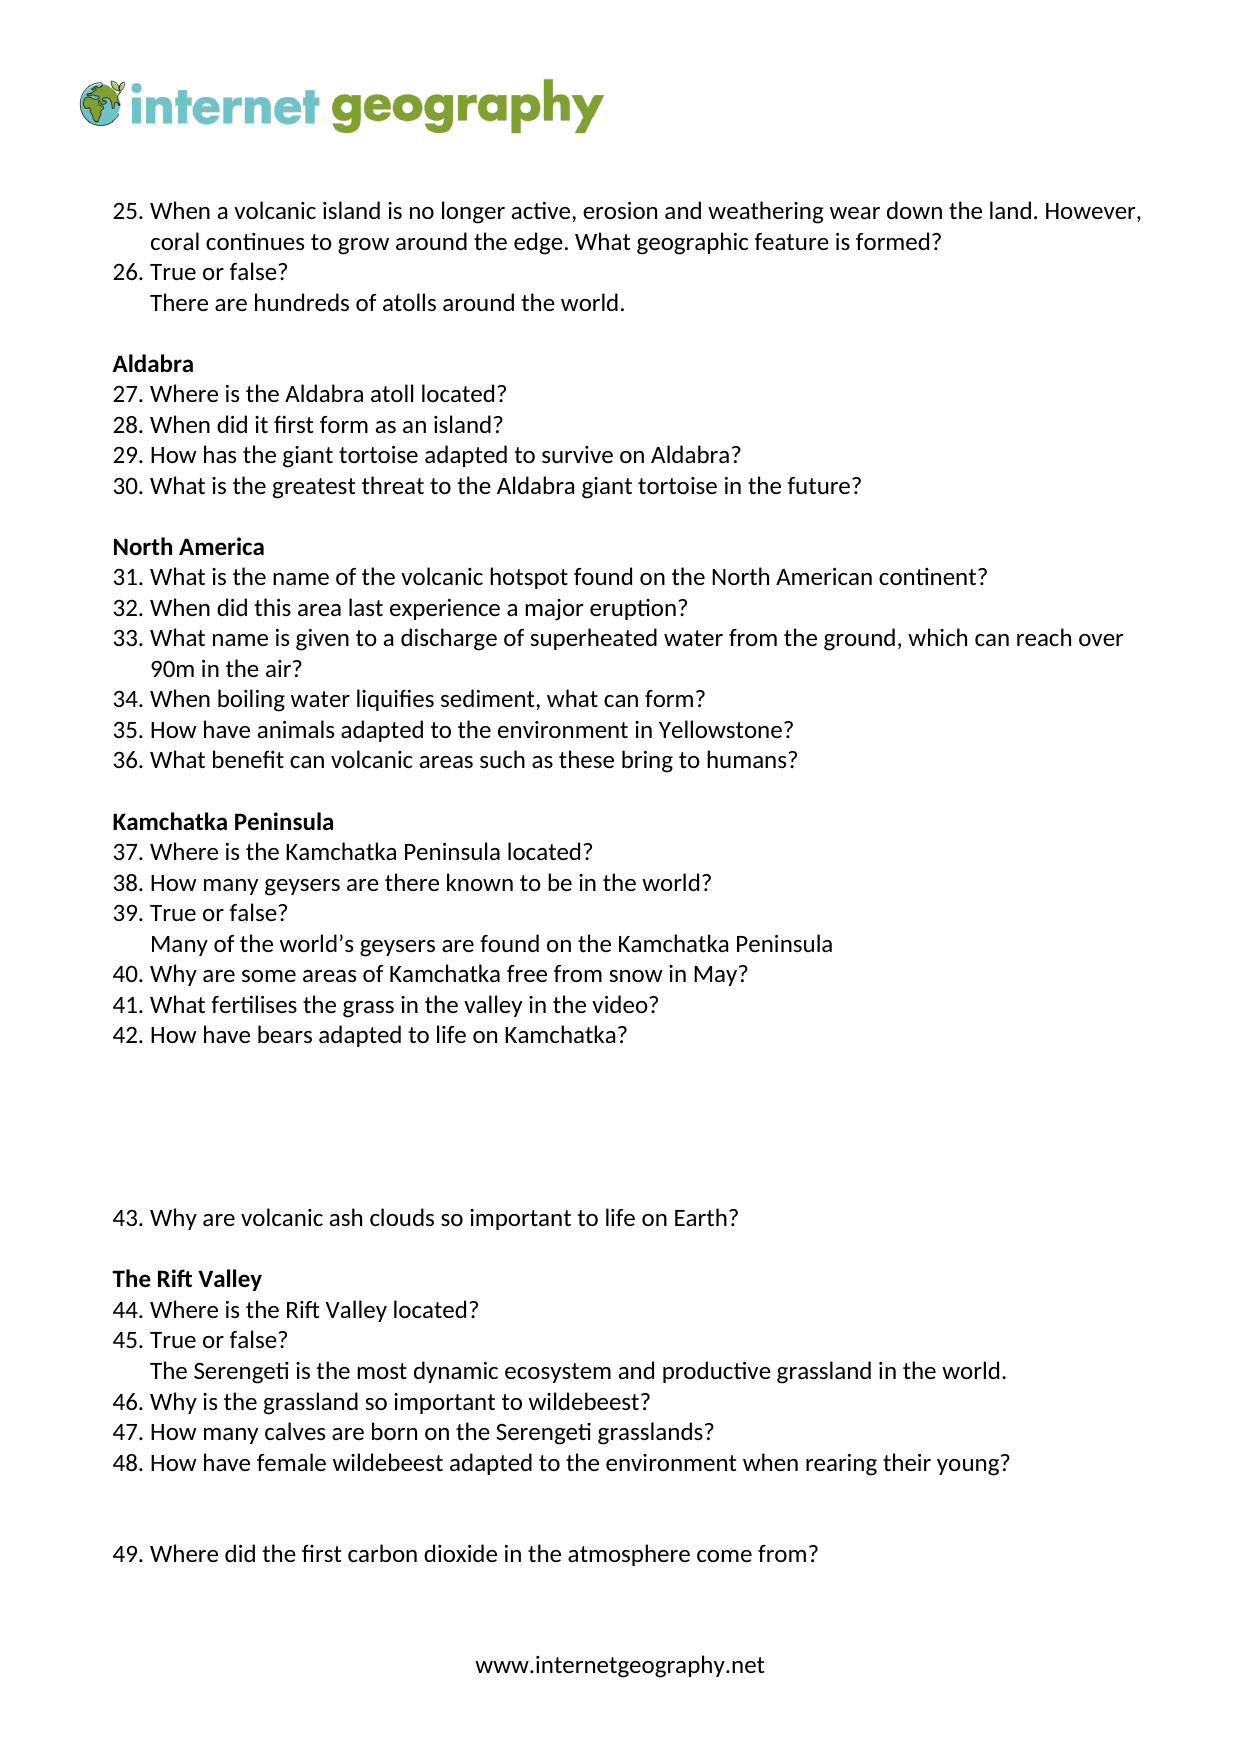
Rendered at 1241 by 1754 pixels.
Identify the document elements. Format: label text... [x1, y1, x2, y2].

list True or false? There are hundreds of atolls around the world. [112, 256, 1165, 317]
list What benefit can volcanic areas such as these bring to humans? [112, 745, 1165, 775]
list What is the name of the volcanic hotspot found on the North American continent? [112, 562, 1165, 592]
list Where is the Kamchatka Peninsula located? [112, 836, 1165, 867]
text North America [75, 531, 1165, 562]
list How have bears adapted to life on Kamchatka? [112, 1019, 1165, 1050]
list How has the giant tortoise adapted to survive on Aldabra? [112, 439, 1165, 470]
list Why are volcanic ash clouds so important to life on Earth? [112, 1202, 1165, 1233]
text Aldabra [75, 348, 1165, 378]
list What is the greatest threat to the Aldabra giant tortoise in the future? [112, 470, 1165, 501]
list When a volcanic island is no longer active, erosion and weathering wear down the land. However, coral continues to grow around the edge. What geographic feature is formed? [112, 195, 1165, 256]
list True or false? Many of the world’s geysers are found on the Kamchatka Peninsula [112, 897, 1165, 958]
list What fertilises the grass in the valley in the video? [112, 989, 1165, 1019]
list True or false? The Serengeti is the most dynamic ecosystem and productive grassland in the world. [112, 1324, 1165, 1386]
text The Rift Valley [75, 1263, 1165, 1294]
list When did it first form as an island? [112, 409, 1165, 439]
text Kamchatka Peninsula [75, 806, 1165, 836]
list Why is the grassland so important to wildebeest? [112, 1386, 1165, 1416]
list Where is the Aldabra atoll located? [112, 378, 1165, 409]
list Where is the Rift Valley located? [112, 1294, 1165, 1324]
list How many calves are born on the Serengeti grasslands? [112, 1416, 1165, 1447]
list Where did the first carbon dioxide in the atmosphere come from? [112, 1538, 1165, 1569]
picture [75, 73, 608, 135]
list What name is given to a discharge of superheated water from the ground, which can reach over 90m in the air? [112, 623, 1165, 684]
list Why are some areas of Kamchatka free from snow in May? [112, 958, 1165, 989]
list How have animals adapted to the environment in Yellowstone? [112, 714, 1165, 745]
list When boiling water liquifies sediment, what can form? [112, 684, 1165, 714]
list When did this area last experience a major eruption? [112, 592, 1165, 623]
list How many geysers are there known to be in the world? [112, 867, 1165, 897]
list How have female wildebeest adapted to the environment when rearing their young? [112, 1447, 1165, 1477]
